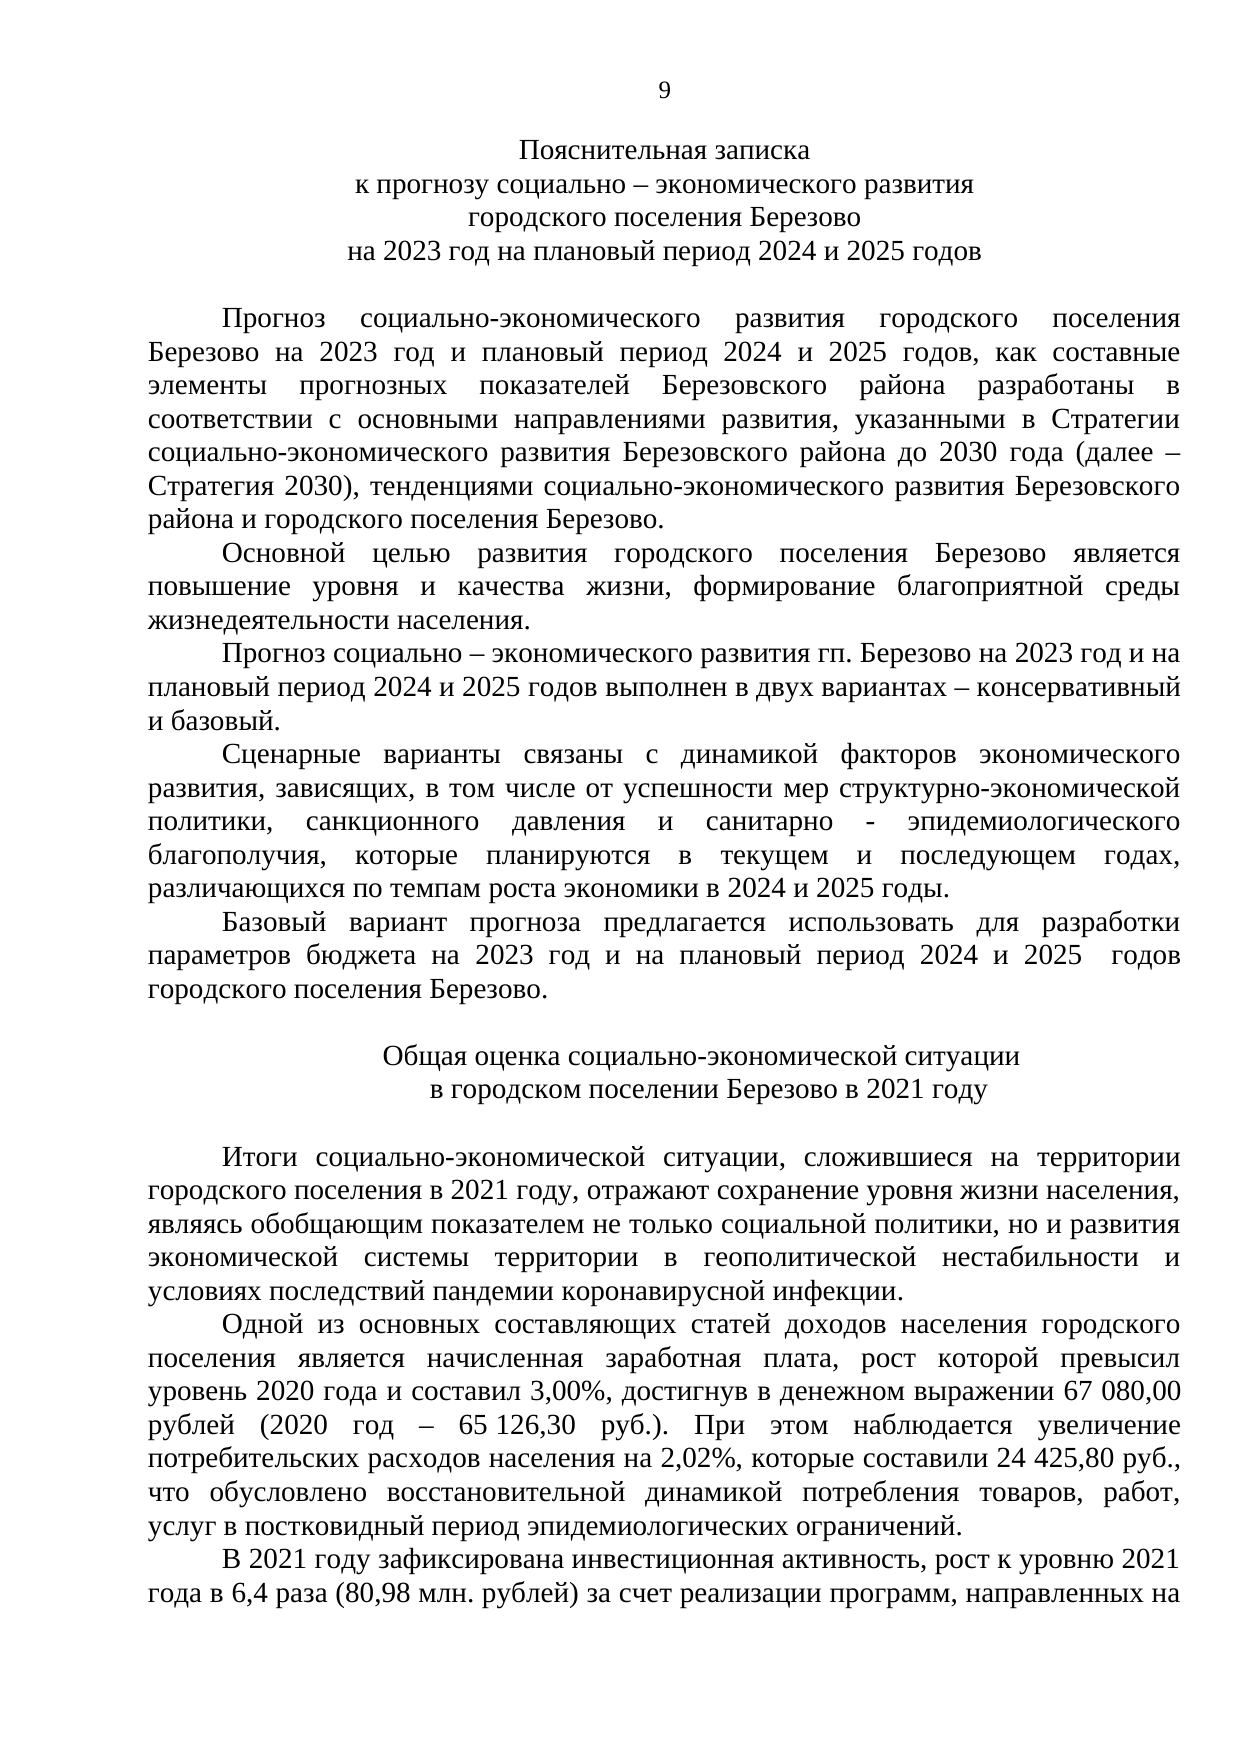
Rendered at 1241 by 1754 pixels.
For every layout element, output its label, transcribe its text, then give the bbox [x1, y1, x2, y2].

text Базовый вариант прогноза предлагается использовать для разработки параметров бюджета на 2023 год и на плановый период 2024 и 2025 годов городского поселения Березово. [148, 904, 1181, 1004]
text Сценарные варианты связаны с динамикой факторов экономического развития, зависящих, в том числе от успешности мер структурно-экономической политики, санкционного давления и санитарно - эпидемиологического благополучия, которые планируются в текущем и последующем годах, различающихся по темпам роста экономики в 2024 и 2025 годы. [148, 736, 1181, 904]
text Прогноз социально-экономического развития городского поселения Березово на 2023 год и плановый период 2024 и 2025 годов, как составные элементы прогнозных показателей Березовского района разработаны в соответствии с основными направлениями развития, указанными в Стратегии социально-экономического развития Березовского района до 2030 года (далее – Стратегия 2030), тенденциями социально-экономического развития Березовского района и городского поселения Березово. [148, 300, 1181, 535]
text городского поселения Березово [148, 199, 1181, 233]
text Прогноз социально – экономического развития гп. Березово на 2023 год и на плановый период 2024 и 2025 годов выполнен в двух вариантах – консервативный и базовый. [148, 636, 1181, 736]
text Итоги социально-экономической ситуации, сложившиеся на территории городского поселения в 2021 году, отражают сохранение уровня жизни населения, являясь обобщающим показателем не только социальной политики, но и развития экономической системы территории в геополитической нестабильности и условиях последствий пандемии коронавирусной инфекции. [148, 1139, 1181, 1306]
text к прогнозу социально – экономического развития [148, 166, 1181, 199]
text Основной целью развития городского поселения Березово является повышение уровня и качества жизни, формирование благоприятной среды жизнедеятельности населения. [148, 535, 1181, 636]
text в городском поселении Березово в 2021 году [148, 1072, 1181, 1105]
text Пояснительная записка [148, 132, 1181, 166]
text на 2023 год на плановый период 2024 и 2025 годов [148, 233, 1181, 267]
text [148, 1541, 1181, 1608]
text Общая оценка социально-экономической ситуации [148, 1038, 1181, 1072]
text Одной из основных составляющих статей доходов населения городского поселения является начисленная заработная плата, рост которой превысил уровень 2020 года и составил 3,00%, достигнув в денежном выражении 67 080,00 рублей (2020 год – 65 126,30 руб.). При этом наблюдается увеличение потребительских расходов населения на 2,02%, которые составили 24 425,80 руб., что обусловлено восстановительной динамикой потребления товаров, работ, услуг в постковидный период эпидемиологических ограничений. [148, 1306, 1181, 1541]
